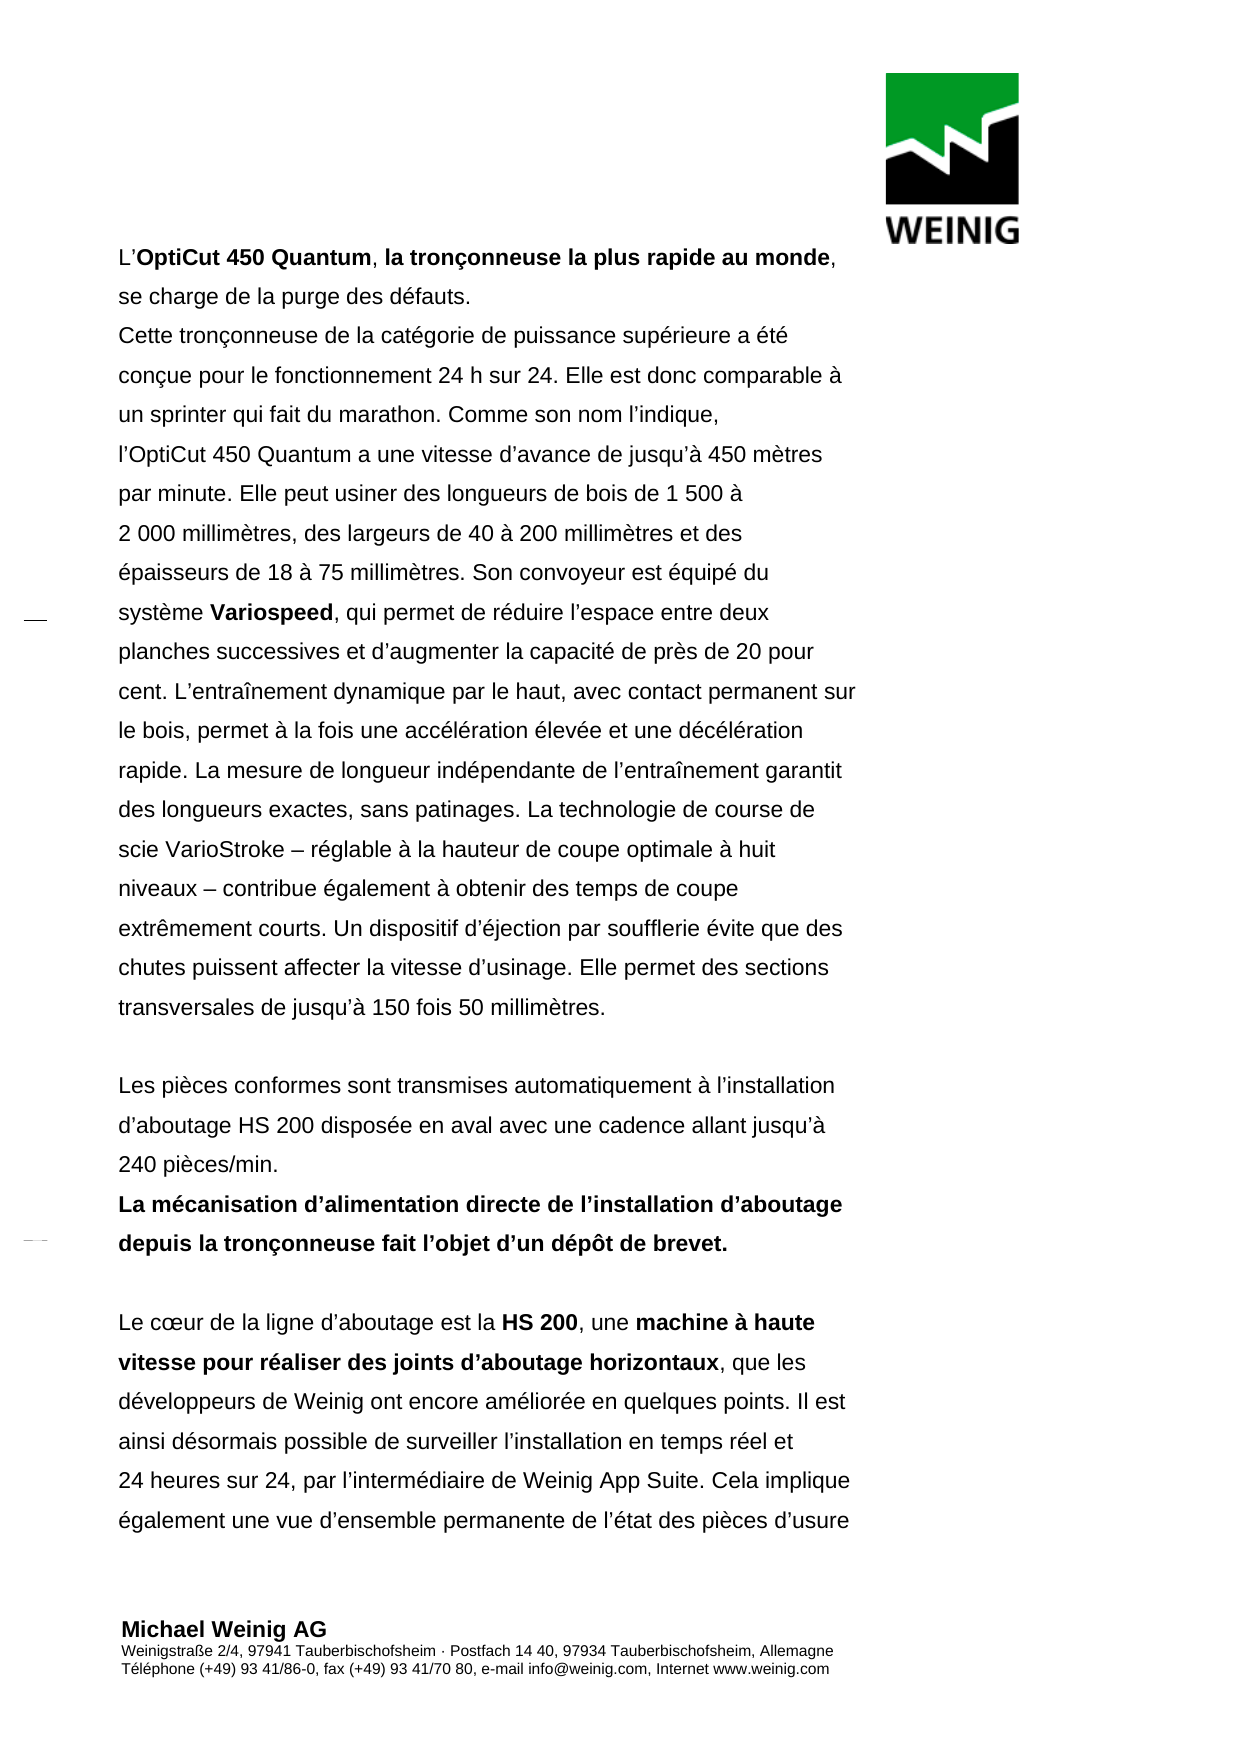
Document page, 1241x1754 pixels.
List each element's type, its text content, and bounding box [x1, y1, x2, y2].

text Les pièces conformes sont transmises automatiquement à l’installation d’aboutage HS 200 disposée en aval avec une cadence allant jusqu’à 240 pièces/min. [118, 1072, 856, 1178]
picture [885, 73, 1019, 244]
text La mécanisation d’alimentation directe de l’installation d’aboutage depuis la tronçonneuse fait l’objet d’un dépôt de brevet. [118, 1191, 856, 1257]
text Cette tronçonneuse de la catégorie de puissance supérieure a été conçue pour le fonctionnement 24 h sur 24. Elle est donc comparable à un sprinter qui fait du marathon. Comme son nom l’indique, l’OptiCut 450 Quantum a une vitesse d’avance de jusqu’à 450 mètres par minute. Elle peut usiner des longueurs de bois de 1 500 à 2 000 millimètres, des largeurs de 40 à 200 millimètres et des épaisseurs de 18 à 75 millimètres. Son convoyeur est équipé du système Variospeed, qui permet de réduire l’espace entre deux planches successives et d’augmenter la capacité de près de 20 pour cent. L’entraînement dynamique par le haut, avec contact permanent sur le bois, permet à la fois une accélération élevée et une décélération rapide. La mesure de longueur indépendante de l’entraînement garantit des longueurs exactes, sans patinages. La technologie de course de scie VarioStroke – réglable à la hauteur de coupe optimale à huit niveaux – contribue également à obtenir des temps de coupe extrêmement courts. Un dispositif d’éjection par soufflerie évite que des chutes puissent affecter la vitesse d’usinage. Elle permet des sections transversales de jusqu’à 150 fois 50 millimètres. [118, 322, 856, 1020]
text L’OptiCut 450 Quantum, la tronçonneuse la plus rapide au monde, se charge de la purge des défauts. [118, 243, 856, 309]
